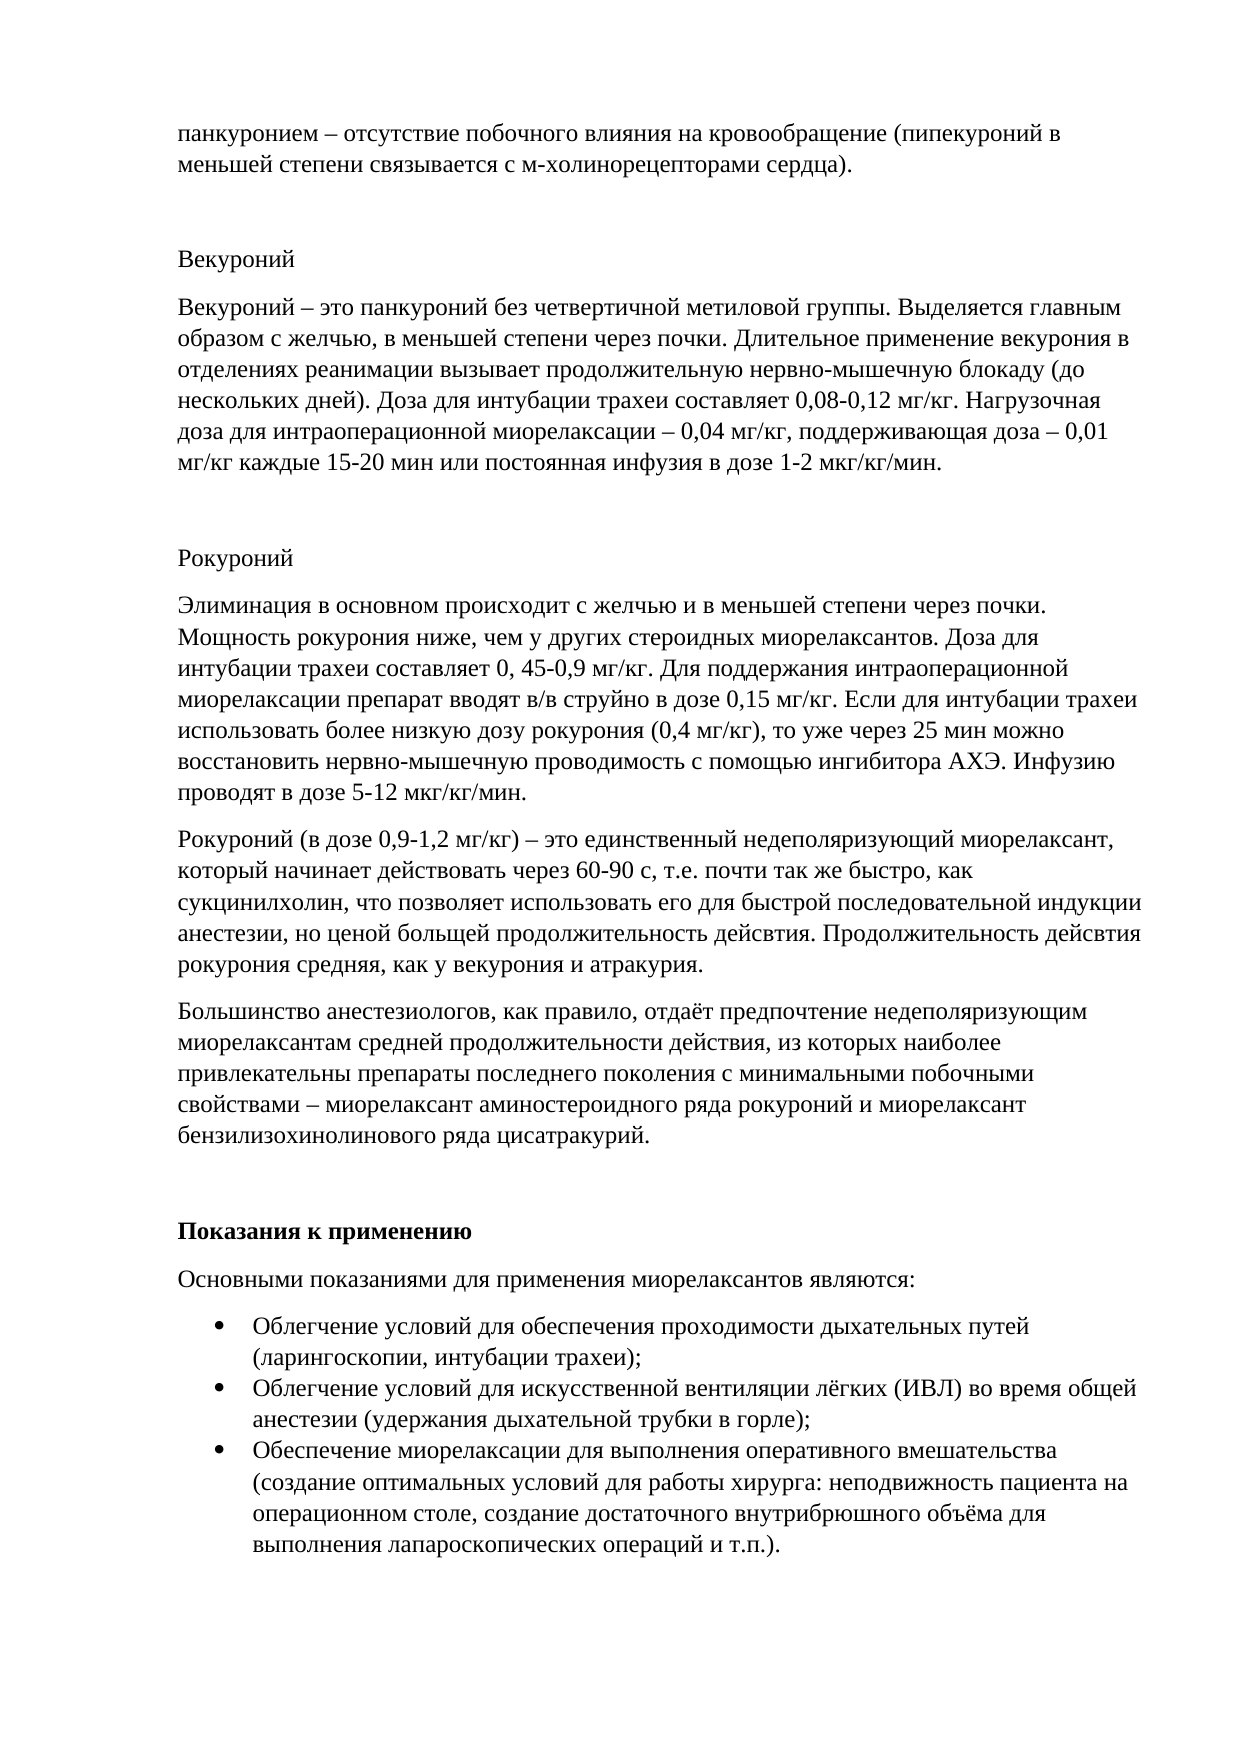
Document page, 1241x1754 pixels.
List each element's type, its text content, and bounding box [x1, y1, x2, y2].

text Основными показаниями для применения миорелаксантов являются: [177, 1264, 1152, 1292]
text Большинство анестезиологов, как правило, отдаёт предпочтение недеполяризующим миорелаксантам средней продолжительности действия, из которых наиболее привлекательны препараты последнего поколения с минимальными побочными свойствами – миорелаксант аминостероидного ряда рокуроний и миорелаксант бензилизохинолинового ряда цисатракурий. [177, 996, 1152, 1149]
text Рокуроний (в дозе 0,9-1,2 мг/кг) – это единственный недеполяризующий миорелаксант, который начинает действовать через 60-90 с, т.е. почти так же быстро, как сукцинилхолин, что позволяет использовать его для быстрой последовательной индукции анестезии, но ценой больщей продолжительность дейсвтия. Продолжительность дейсвтия рокурония средняя, как у векурония и атракурия. [177, 824, 1152, 977]
text Векуроний – это панкуроний без четвертичной метиловой группы. Выделяется главным образом с желчью, в меньшей степени через почки. Длительное применение векурония в отделениях реанимации вызывает продолжительную нервно-мышечную блокаду (до нескольких дней). Доза для интубации трахеи составляет 0,08-0,12 мг/кг. Нагрузочная доза для интраоперационной миорелаксации – 0,04 мг/кг, поддерживающая доза – 0,01 мг/кг каждые 15-20 мин или постоянная инфузия в дозе 1-2 мкг/кг/мин. [177, 292, 1152, 476]
list Облегчение условий для обеспечения проходимости дыхательных путей (ларингоскопии, интубации трахеи); [215, 1311, 1152, 1371]
text Векуроний [177, 244, 1152, 273]
text Показания к применению [177, 1216, 1152, 1245]
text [177, 118, 1152, 178]
list Обеспечение миорелаксации для выполнения оперативного вмешательства (создание оптимальных условий для работы хирурга: неподвижность пациента на операционном столе, создание достаточного внутрибрюшного объёма для выполнения лапароскопических операций и т.п.). [215, 1436, 1152, 1557]
text Рокуроний [177, 543, 1152, 572]
list Облегчение условий для искусственной вентиляции лёгких (ИВЛ) во время общей анестезии (удержания дыхательной трубки в горле); [215, 1373, 1152, 1433]
text Элиминация в основном происходит с желчью и в меньшей степени через почки. Мощность рокурония ниже, чем у других стероидных миорелаксантов. Доза для интубации трахеи составляет 0, 45-0,9 мг/кг. Для поддержания интраоперационной миорелаксации препарат вводят в/в струйно в дозе 0,15 мг/кг. Если для интубации трахеи использовать более низкую дозу рокурония (0,4 мг/кг), то уже через 25 мин можно восстановить нервно-мышечную проводимость с помощью ингибитора АХЭ. Инфузию проводят в дозе 5-12 мкг/кг/мин. [177, 591, 1152, 806]
